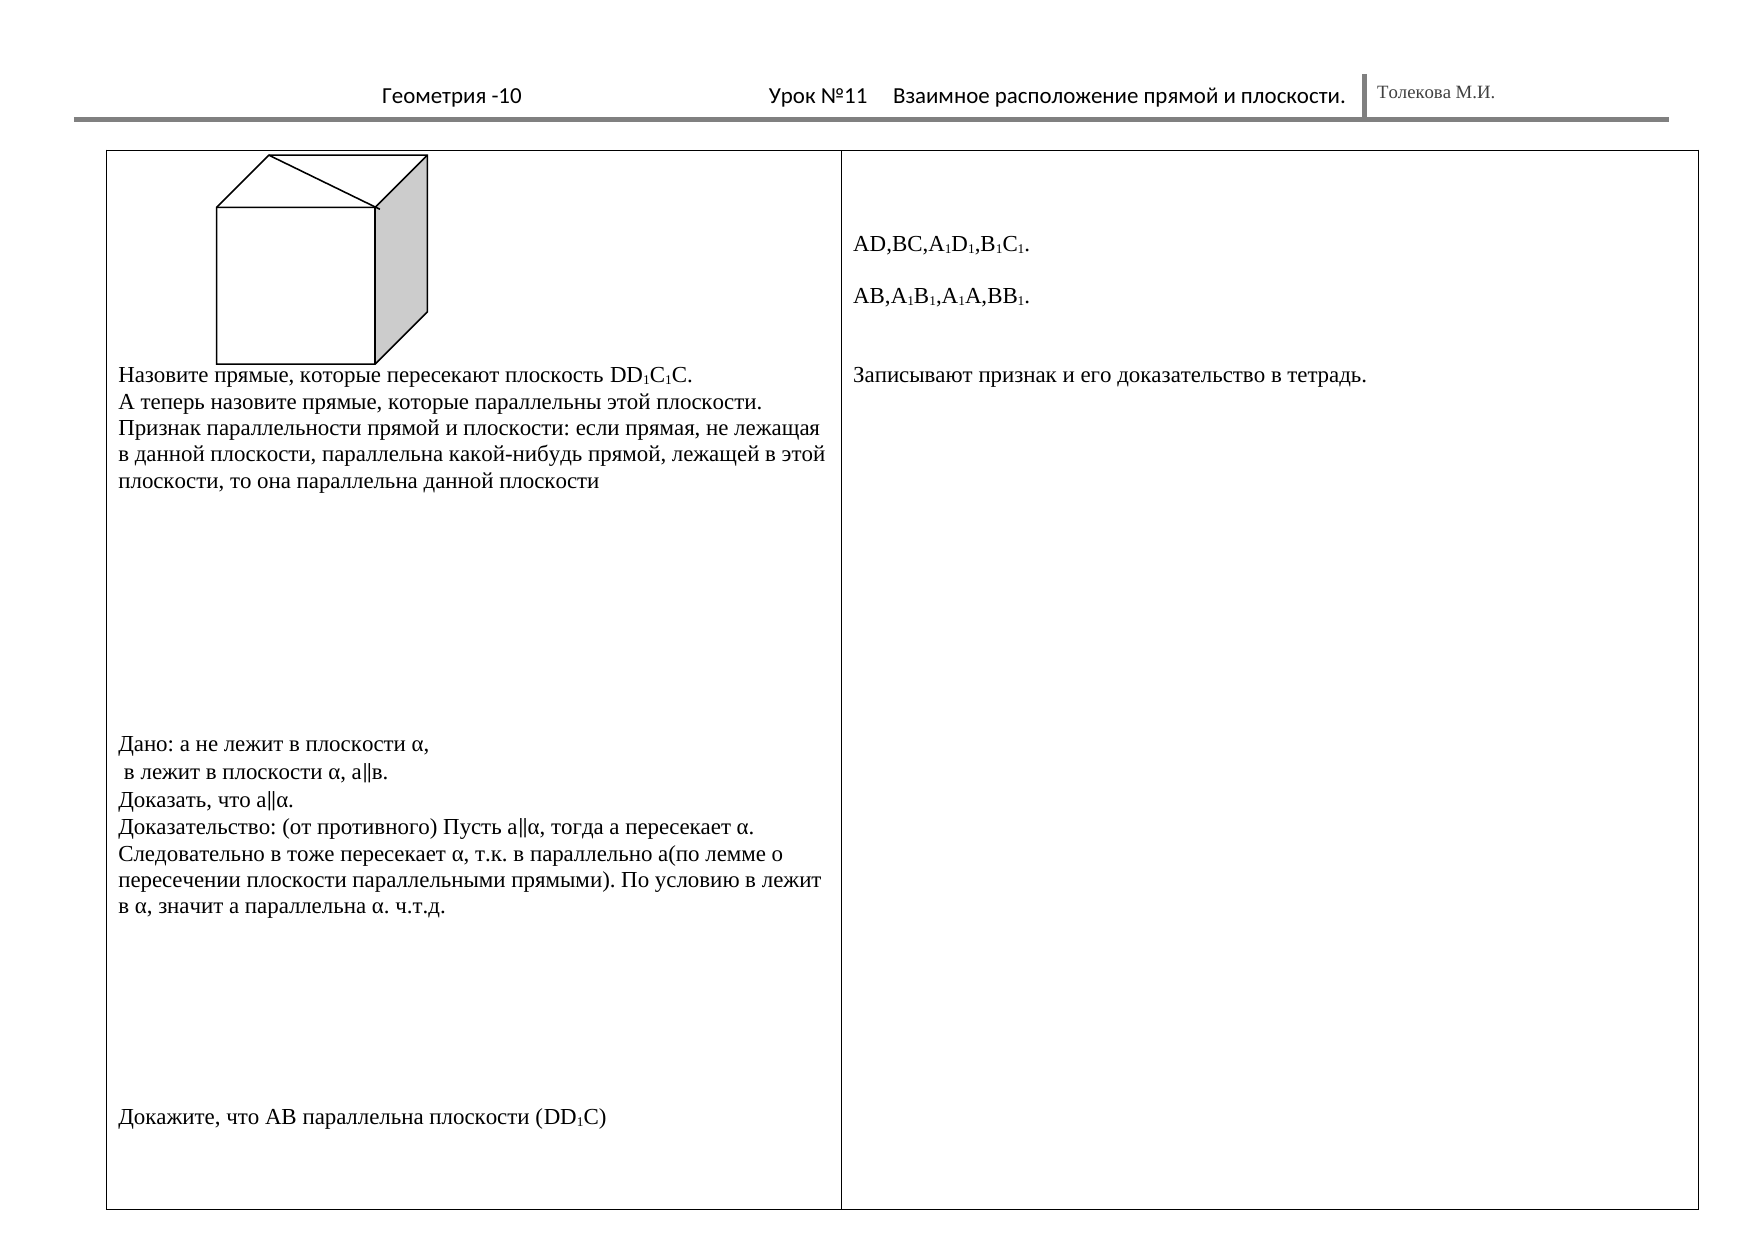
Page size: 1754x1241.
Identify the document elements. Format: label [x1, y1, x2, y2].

table_cell [842, 151, 1698, 1209]
table_cell [107, 151, 841, 1209]
